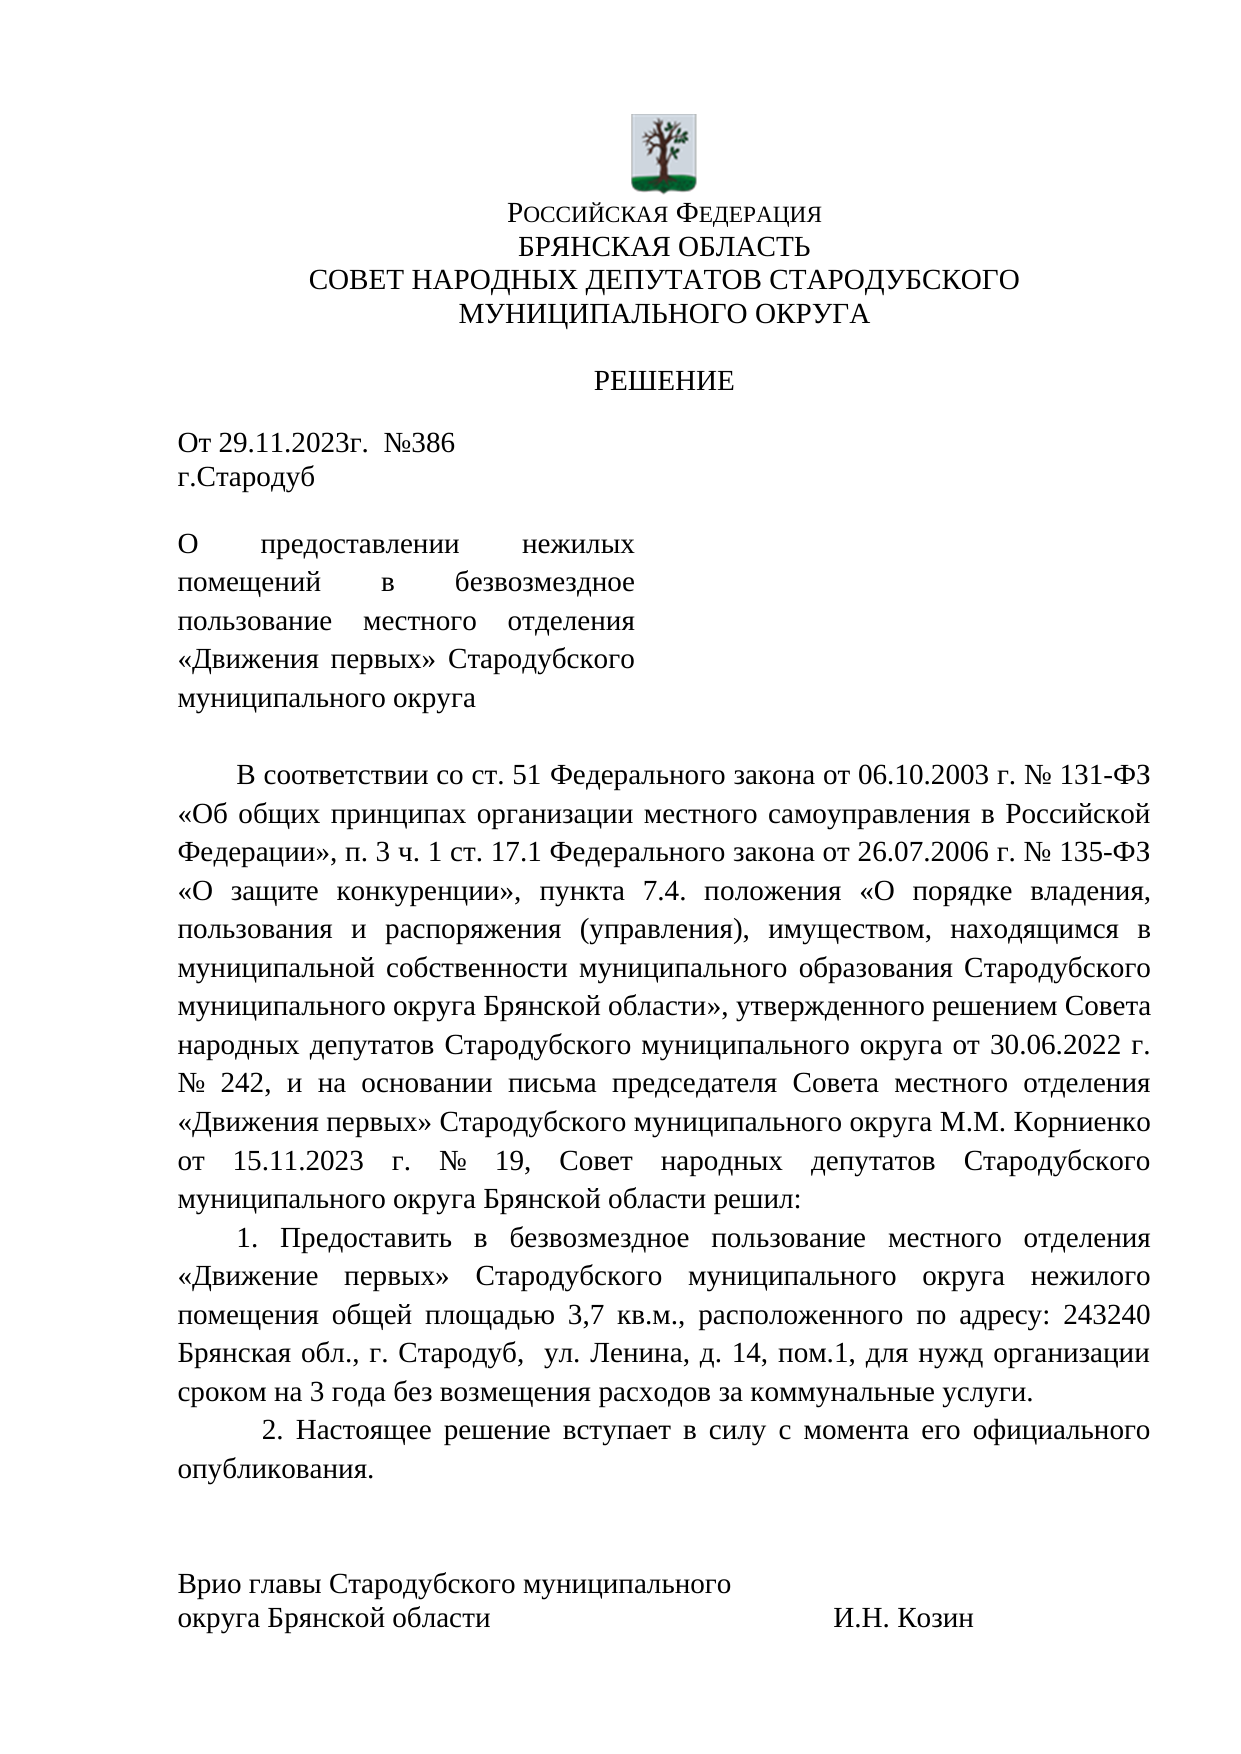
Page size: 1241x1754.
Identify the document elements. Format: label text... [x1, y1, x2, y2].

text РЕШЕНИЕ [177, 363, 1152, 397]
text В соответствии со ст. 51 Федерального закона от 06.10.2003 г. № 131-ФЗ «Об общих принципах организации местного самоуправления в Российской Федерации», п. 3 ч. 1 ст. 17.1 Федерального закона от 26.07.2006 г. № 135-ФЗ «О защите конкуренции», пункта 7.4. положения «О порядке владения, пользования и распоряжения (управления), имуществом, находящимся в муниципальной собственности муниципального образования Стародубского муниципального округа Брянской области», утвержденного решением Совета народных депутатов Стародубского муниципального округа от 30.06.2022 г. № 242, и на основании письма председателя Совета местного отделения «Движения первых» Стародубского муниципального округа М.М. Корниенко от 15.11.2023 г. № 19, Совет народных депутатов Стародубского муниципального округа Брянской области решил: [177, 757, 1152, 1215]
text Врио главы Стародубского муниципального [177, 1567, 1152, 1600]
subtitle г.Стародуб [177, 459, 1152, 492]
text БРЯНСКАЯ ОБЛАСТЬ [177, 229, 1152, 262]
subtitle От 29.11.2023г. №386 [177, 425, 1152, 459]
text 1. Предоставить в безвозмездное пользование местного отделения «Движение первых» Стародубского муниципального округа нежилого помещения общей площадью 3,7 кв.м., расположенного по адресу: 243240 Брянская обл., г. Стародуб, ул. Ленина, д. 14, пом.1, для нужд организации сроком на 3 года без возмещения расходов за коммунальные услуги. [177, 1220, 1152, 1407]
text Российская Федерация [177, 195, 1152, 229]
text 2. Настоящее решение вступает в силу с момента его официального опубликования. [177, 1412, 1152, 1484]
text округа Брянской области И.Н. Козин [177, 1600, 1152, 1634]
subtitle О предоставлении нежилых помещений в безвозмездное пользование местного отделения «Движения первых» Стародубского муниципального округа [177, 526, 635, 714]
picture [631, 114, 698, 196]
text СОВЕТ НАРОДНЫХ ДЕПУТАТОВ СТАРОДУБСКОГО МУНИЦИПАЛЬНОГО ОКРУГА [177, 262, 1152, 329]
